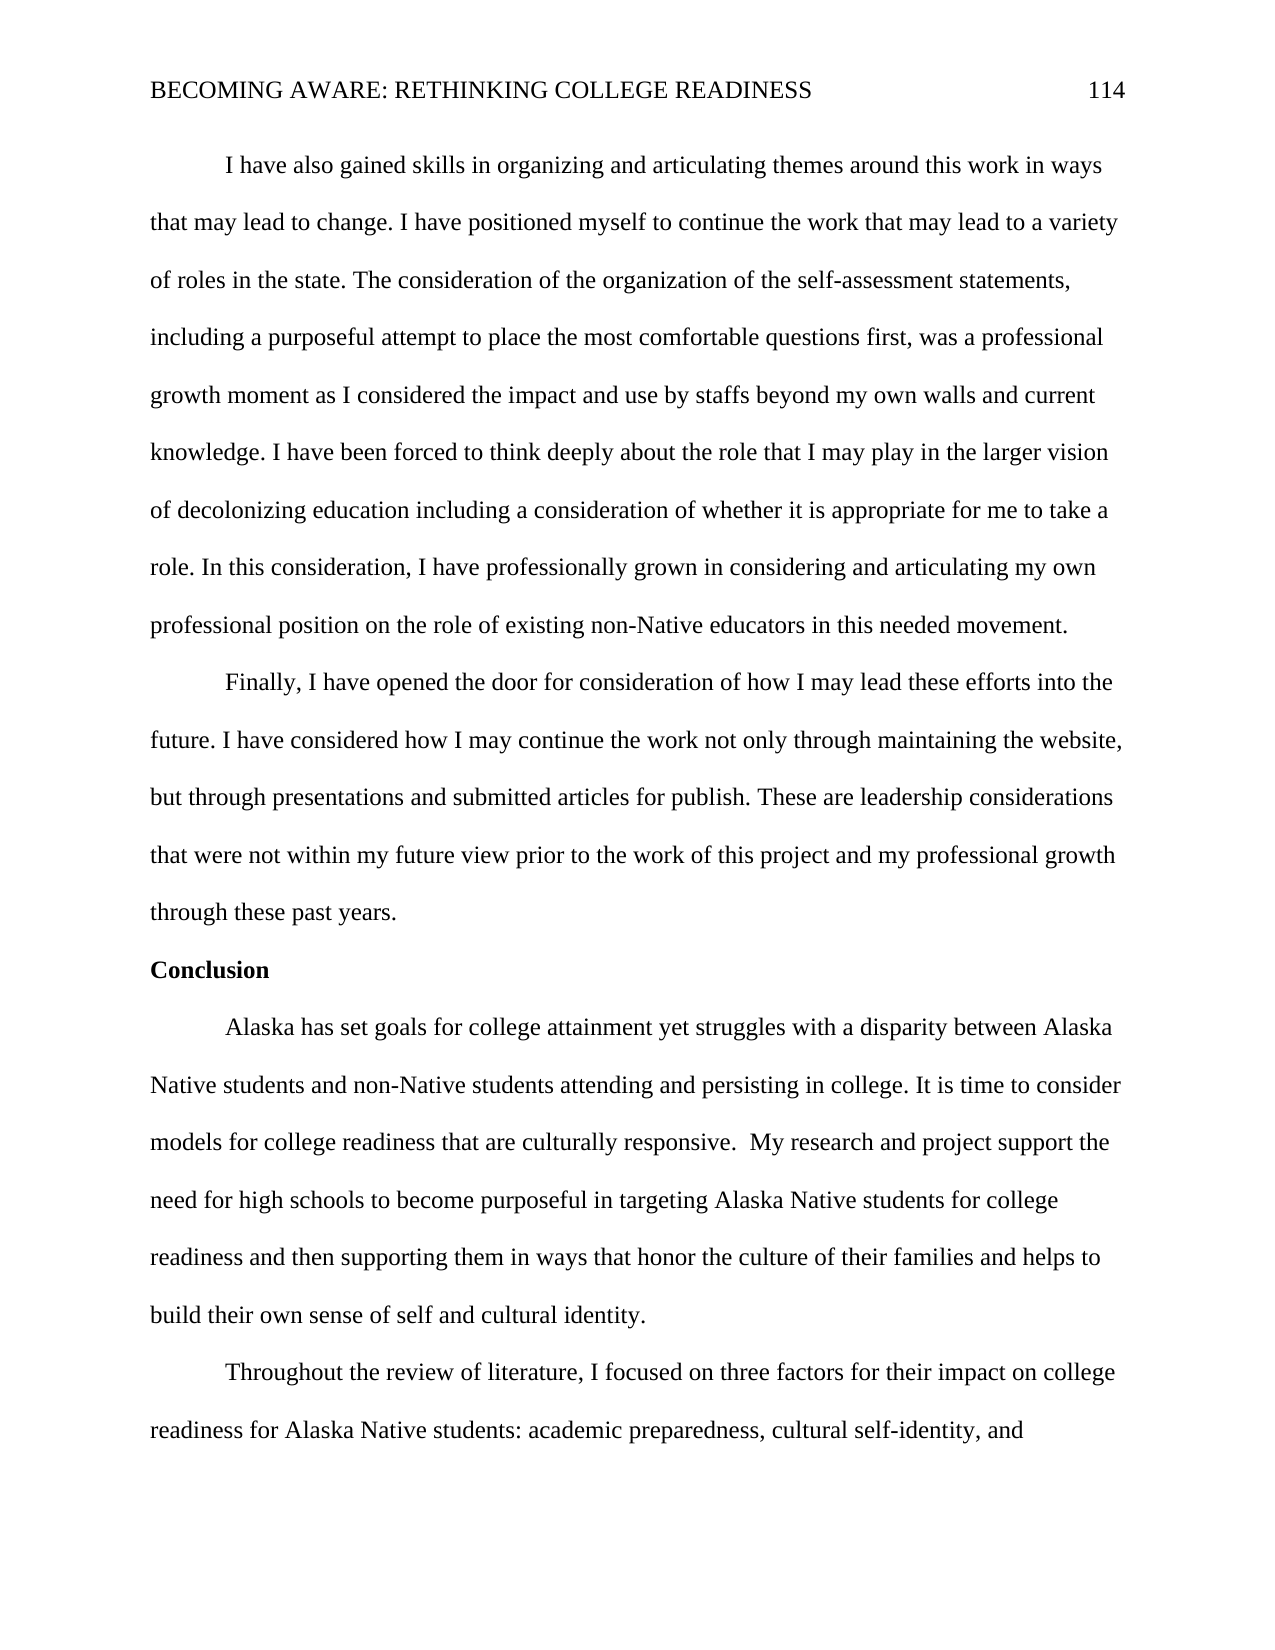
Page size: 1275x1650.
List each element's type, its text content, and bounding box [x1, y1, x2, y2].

text Finally, I have opened the door for consideration of how I may lead these efforts into the future. I have considered how I may continue the work not only through maintaining the website, but through presentations and submitted articles for publish. These are leadership considerations that were not within my future view prior to the work of this project and my professional growth through these past years. [150, 667, 1125, 926]
subtitle Conclusion [150, 955, 1125, 984]
text I have also gained skills in organizing and articulating themes around this work in ways that may lead to change. I have positioned myself to continue the work that may lead to a variety of roles in the state. The consideration of the organization of the self-assessment statements, including a purposeful attempt to place the most comfortable questions first, was a professional growth moment as I considered the impact and use by staffs beyond my own walls and current knowledge. I have been forced to think deeply about the role that I may play in the larger vision of decolonizing education including a consideration of whether it is appropriate for me to take a role. In this consideration, I have professionally grown in considering and articulating my own professional position on the role of existing non-Native educators in this needed movement. [150, 150, 1125, 639]
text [150, 1357, 1125, 1444]
text Alaska has set goals for college attainment yet struggles with a disparity between Alaska Native students and non-Native students attending and persisting in college. It is time to consider models for college readiness that are culturally responsive. My research and project support the need for high schools to become purposeful in targeting Alaska Native students for college readiness and then supporting them in ways that honor the culture of their families and helps to build their own sense of self and cultural identity. [150, 1012, 1125, 1329]
